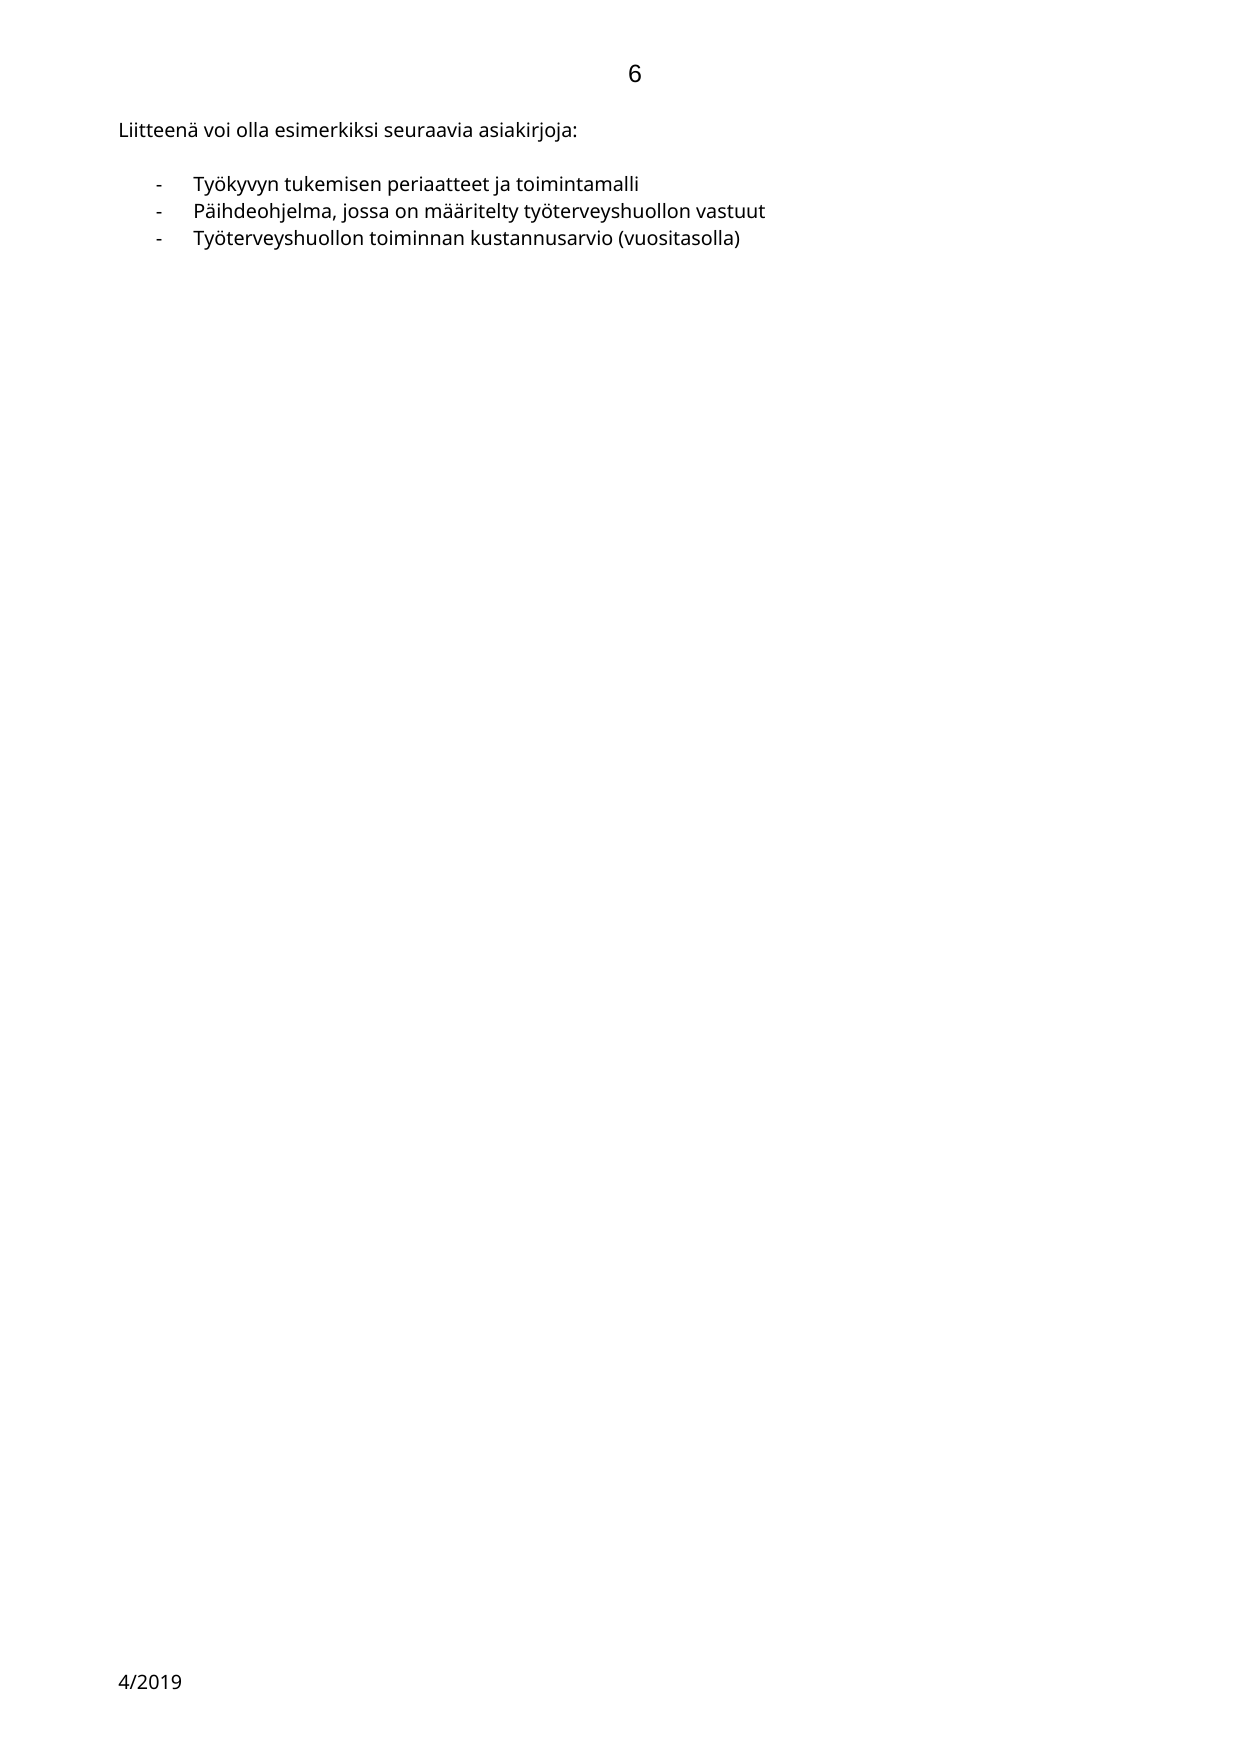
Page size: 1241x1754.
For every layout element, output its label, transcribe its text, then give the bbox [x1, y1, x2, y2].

list Päihdeohjelma, jossa on määritelty työterveyshuollon vastuut [156, 197, 1152, 224]
text Liitteenä voi olla esimerkiksi seuraavia asiakirjoja: [118, 117, 1152, 143]
list Työterveyshuollon toiminnan kustannusarvio (vuositasolla) [156, 224, 1152, 251]
list Työkyvyn tukemisen periaatteet ja toimintamalli [156, 171, 1152, 197]
